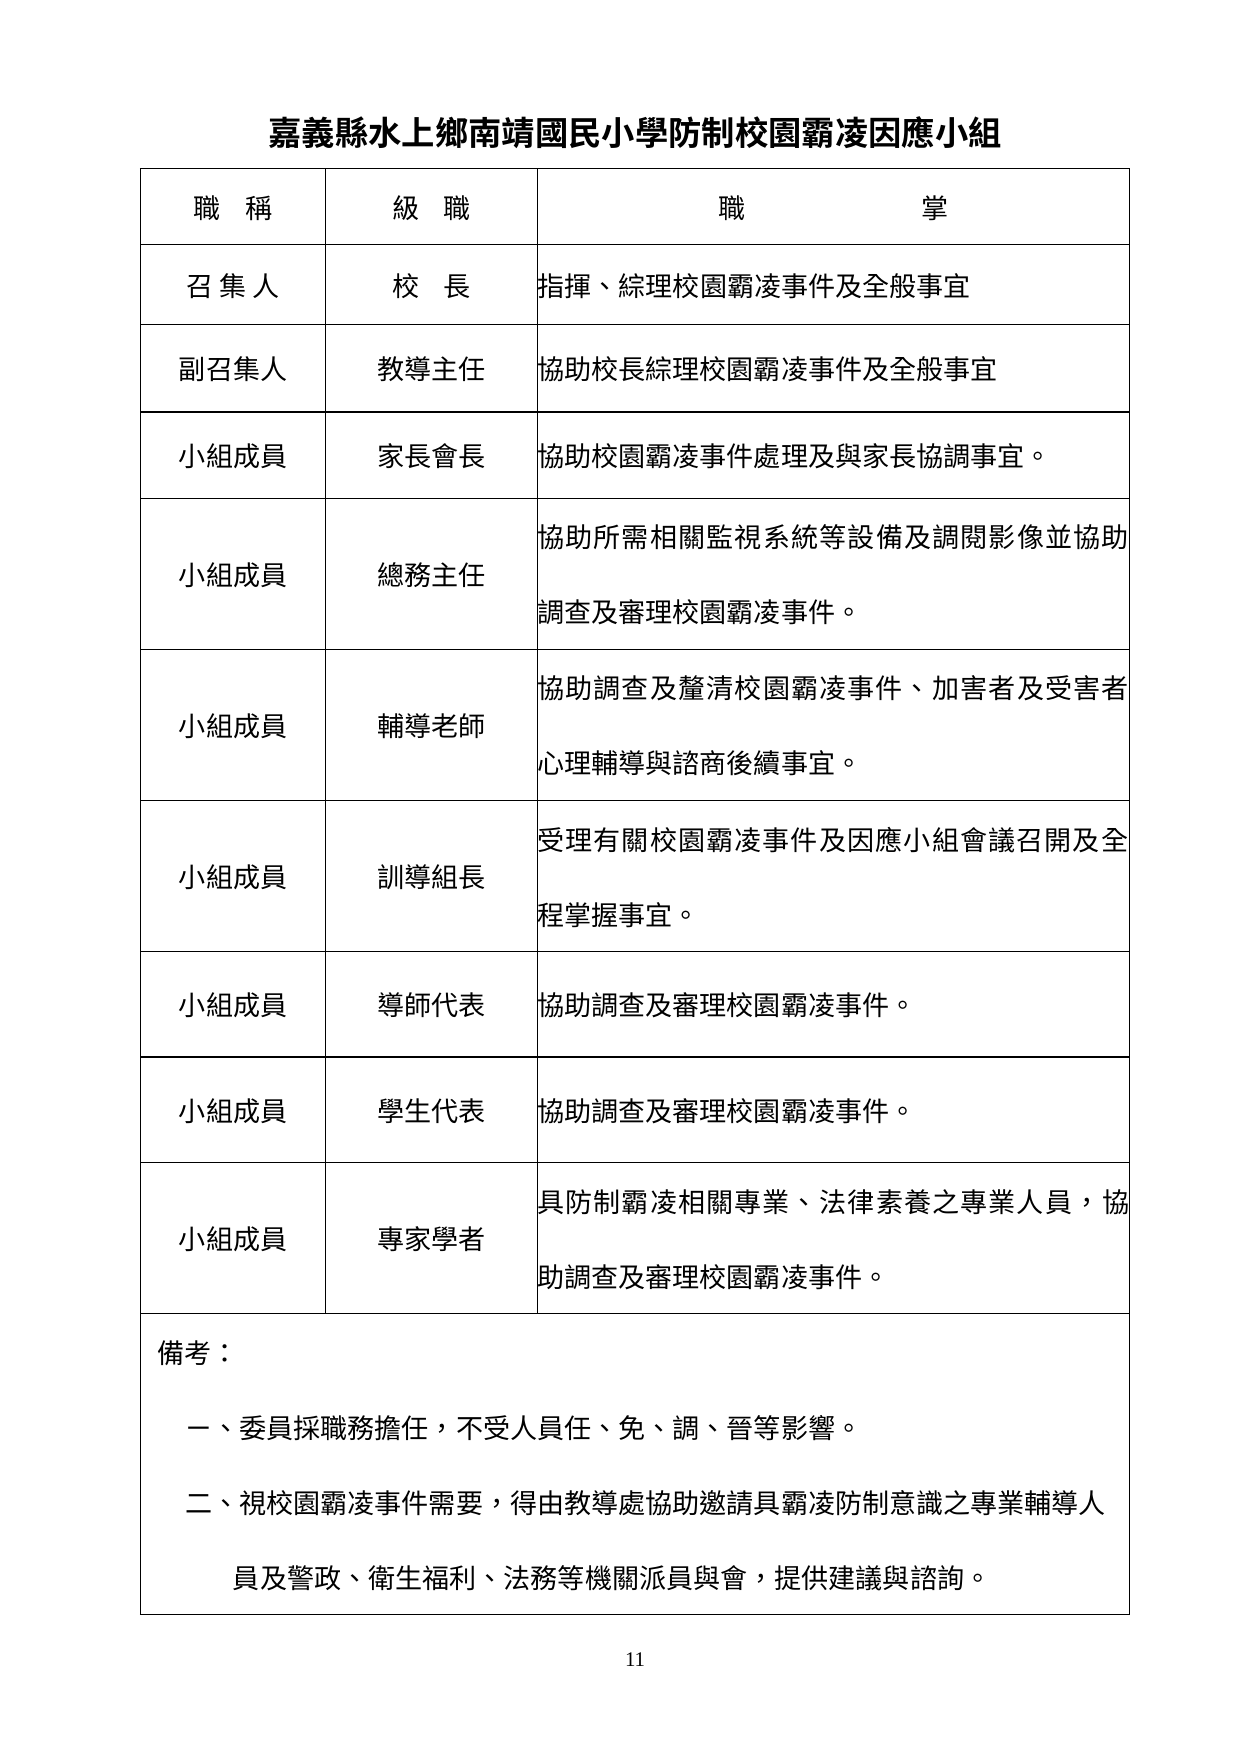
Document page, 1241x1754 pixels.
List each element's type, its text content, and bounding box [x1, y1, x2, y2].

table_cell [141, 1314, 1129, 1614]
table_cell 協助校長綜理校園霸凌事件及全般事宜 [538, 325, 1129, 411]
table_header 職 掌 [538, 169, 1129, 244]
table_cell 訓導組長 [326, 801, 537, 951]
table_cell 協助調查及審理校園霸凌事件。 [538, 952, 1129, 1056]
table_cell 小組成員 [141, 801, 325, 951]
table_cell 輔導老師 [326, 650, 537, 800]
table_cell 總務主任 [326, 499, 537, 649]
table_cell 副召集人 [141, 325, 325, 411]
table_cell 小組成員 [141, 413, 325, 498]
table_cell 校 長 [326, 245, 537, 323]
table_cell 教導主任 [326, 325, 537, 411]
table_cell 學生代表 [326, 1058, 537, 1162]
table_cell 召 集 人 [141, 245, 325, 323]
table_cell 小組成員 [141, 499, 325, 649]
table_cell 導師代表 [326, 952, 537, 1056]
text 嘉義縣水上鄉南靖國民小學防制校園霸凌因應小組 [118, 93, 1152, 168]
table_cell 小組成員 [141, 650, 325, 800]
table_cell 家長會長 [326, 413, 537, 498]
table_cell 指揮、綜理校園霸凌事件及全般事宜 [538, 245, 1129, 323]
table_cell 小組成員 [141, 1058, 325, 1162]
table_cell 協助校園霸凌事件處理及與家長協調事宜。 [538, 413, 1129, 498]
table_cell 協助調查及審理校園霸凌事件。 [538, 1058, 1129, 1162]
table_cell 小組成員 [141, 952, 325, 1056]
table_cell 小組成員 [141, 1163, 325, 1313]
table_cell 協助所需相關監視系統等設備及調閱影像並協助調查及審理校園霸凌事件。 [538, 499, 1129, 649]
table_cell 協助調查及釐清校園霸凌事件、加害者及受害者心理輔導與諮商後續事宜。 [538, 650, 1129, 800]
table_header 級 職 [326, 169, 537, 244]
table_cell 具防制霸凌相關專業、法律素養之專業人員，協助調查及審理校園霸凌事件。 [538, 1163, 1129, 1313]
table_header 職 稱 [141, 169, 325, 244]
table_cell 專家學者 [326, 1163, 537, 1313]
table_cell 受理有關校園霸凌事件及因應小組會議召開及全程掌握事宜。 [538, 801, 1129, 951]
